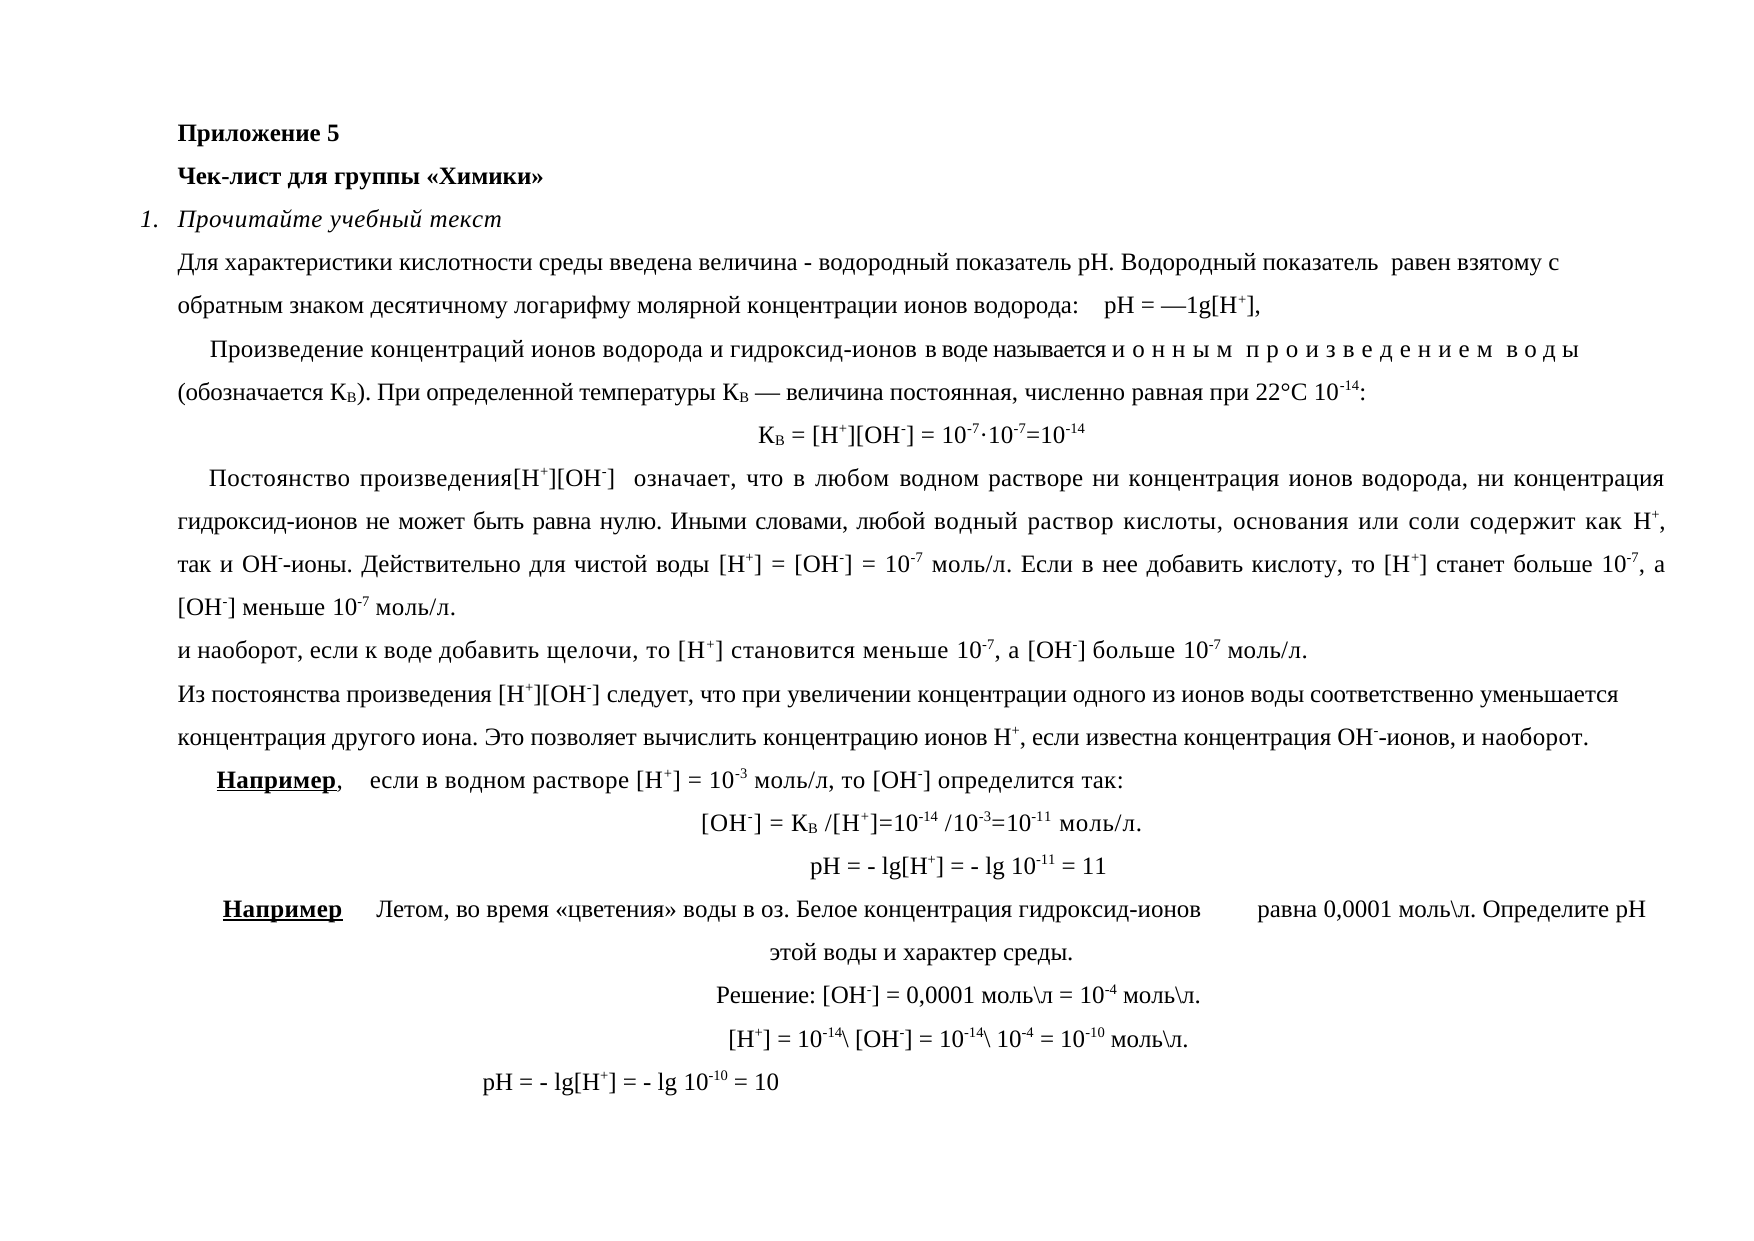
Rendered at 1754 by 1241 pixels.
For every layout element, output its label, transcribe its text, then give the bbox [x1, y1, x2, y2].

text Произведение концентраций ионов водорода и гидроксид-ионов в воде называется ионным произведением воды (обозначается КВ). При определенной температуры КВ — величина постоянная, численно равная при 22°С 10-14: [177, 334, 1665, 406]
text Из постоянства произведения [Н+][ОН-] следует, что при увеличении концентрации одного из ионов воды соответственно уменьшается концентрация другого иона. Это позволяет вычислить концентрацию ионов Н+, если известна концентрация ОН--ионов, и наоборот. [177, 679, 1665, 751]
text Например, если в водном растворе [Н+] = 10-3 моль/л, то [ОН-] определится так: [177, 765, 1665, 794]
text Чек-лист для группы «Химики» [177, 161, 1665, 190]
text рН = - lg[Н+] = - lg 10-10 = 10 [177, 1067, 1665, 1096]
text рН = - lg[Н+] = - lg 10-11 = 11 [177, 851, 1665, 880]
text и наоборот, если к воде добавить щелочи, то [Н+] становится меньше 10-7, а [ОН-] больше 10-7 моль/л. [177, 636, 1665, 664]
text КВ = [Н+][ОН-] = 10-7·10-7=10-14 [177, 420, 1665, 449]
text Решение: [ОН-] = 0,0001 моль\л = 10-4 моль\л. [177, 981, 1665, 1009]
text Постоянство произведения[Н+][ОН-] означает, что в любом водном растворе ни концентрация ионов водорода, ни концентрация гидроксид-ионов не может быть равна нулю. Иными словами, любой водный раствор кислоты, основания или соли содержит как Н+, так и ОН--ионы. Действительно для чистой воды [Н+] = [ОН-] = 10-7 моль/л. Если в нее добавить кислоту, то [Н+] станет больше 10-7, а [ОН-] меньше 10-7 моль/л. [177, 463, 1665, 621]
text Например Летом, во время «цветения» воды в оз. Белое концентрация гидроксид-ионов равна 0,0001 моль\л. Определите рН этой воды и характер среды. [177, 894, 1665, 966]
text [Н+] = 10-14\ [ОН-] = 10-14\ 10-4 = 10-10 моль\л. [177, 1024, 1665, 1052]
text [ОН-] = КВ /[Н+]=10-14 /10-3=10-11 моль/л. [177, 808, 1665, 837]
text Для характеристики кислотности среды введена величина - водородный показатель рН. Водородный показатель равен взятому с обратным знаком десятичному логарифму молярной концентрации ионов водорода: рН = —1g[H+], [177, 247, 1665, 319]
list Прочитайте учебный текст [140, 204, 1665, 233]
text Приложение 5 [177, 118, 1665, 147]
